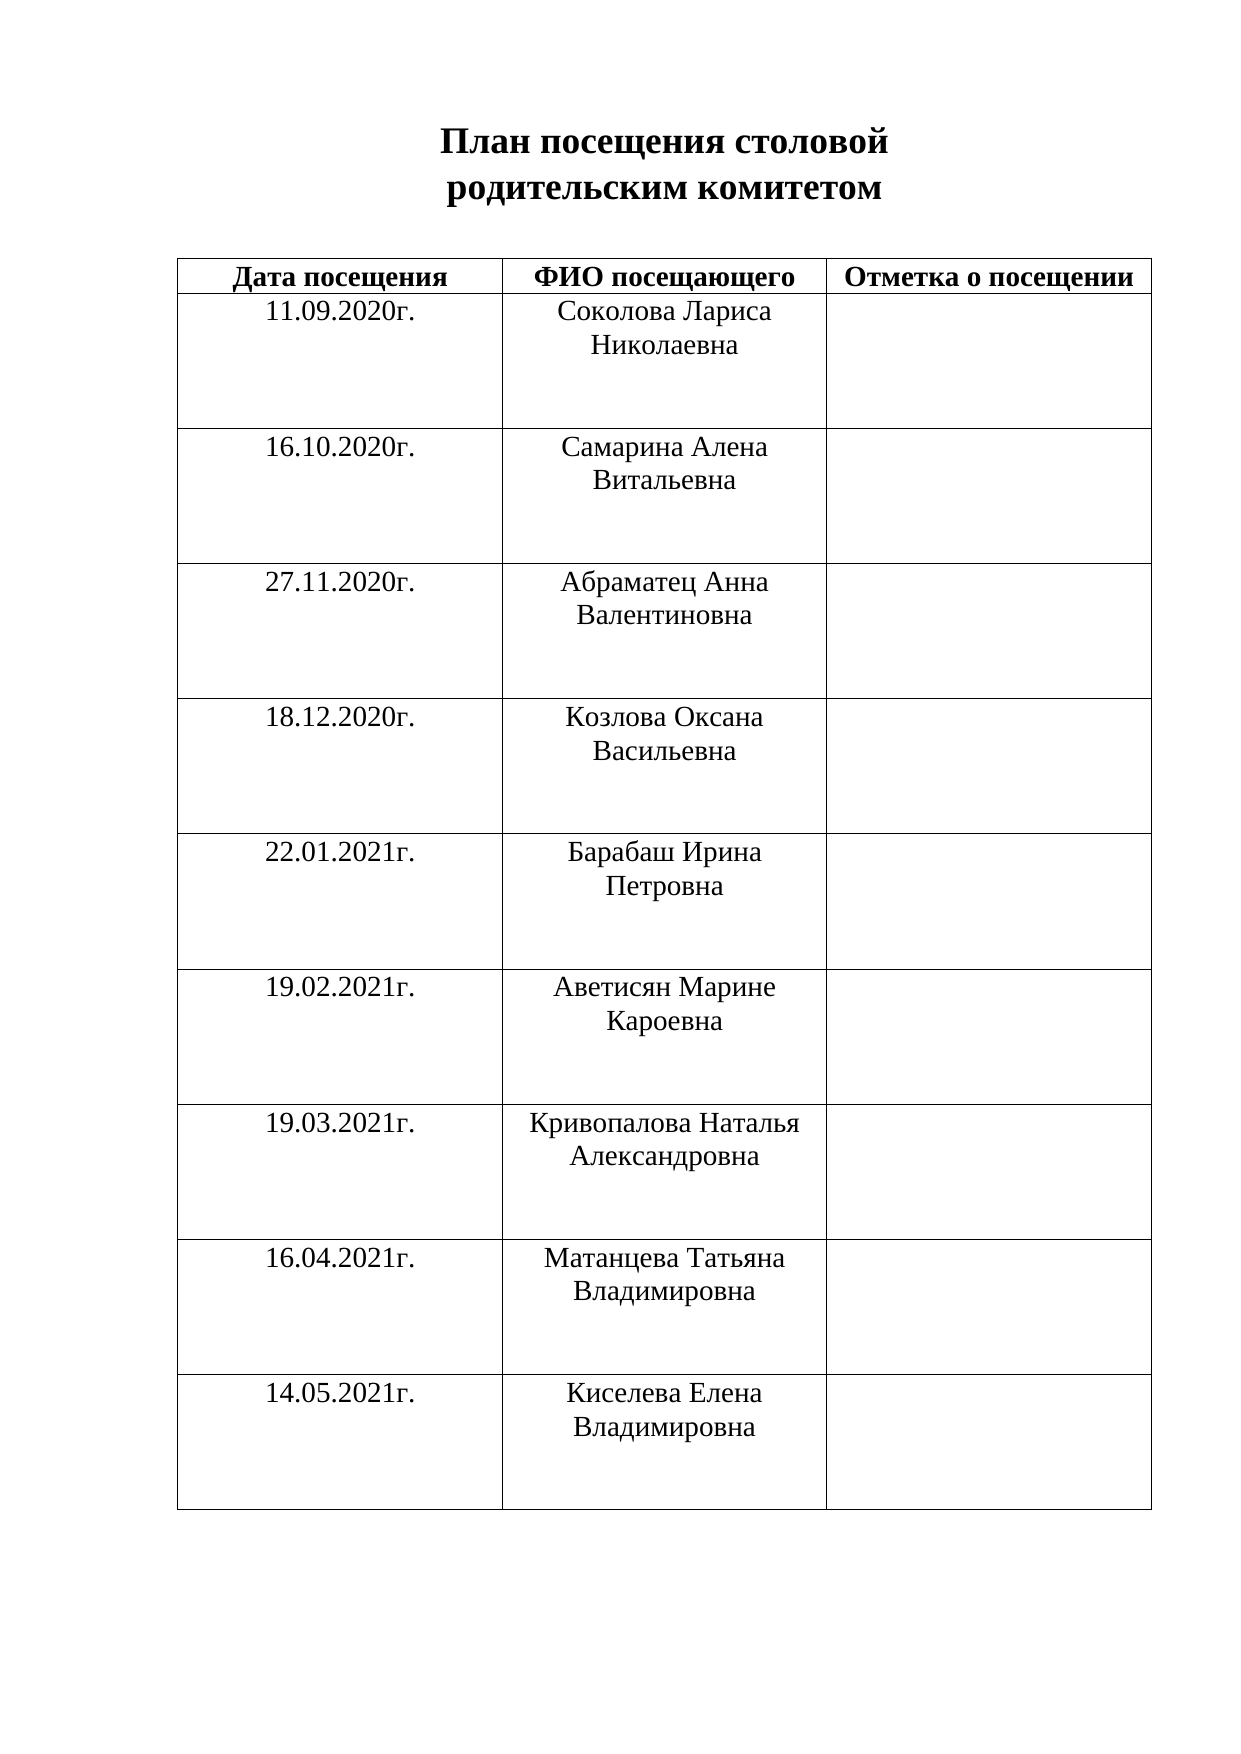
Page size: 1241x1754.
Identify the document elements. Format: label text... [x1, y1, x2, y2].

table_cell [827, 1105, 1151, 1239]
table_cell 14.05.2021г. [178, 1375, 502, 1509]
table_cell [827, 564, 1151, 698]
table_cell Барабаш Ирина Петровна [503, 834, 826, 968]
table_cell 19.03.2021г. [178, 1105, 502, 1239]
table_cell [827, 1375, 1151, 1509]
table_cell Кривопалова Наталья Александровна [503, 1105, 826, 1239]
table_cell 11.09.2020г. [178, 294, 502, 428]
table_cell Матанцева Татьяна Владимировна [503, 1240, 826, 1374]
text План посещения столовой [177, 118, 1152, 161]
table_cell Самарина Алена Витальевна [503, 429, 826, 563]
table_cell Соколова Лариса Николаевна [503, 294, 826, 428]
table_cell 19.02.2021г. [178, 970, 502, 1104]
table_cell 22.01.2021г. [178, 834, 502, 968]
table_cell [827, 294, 1151, 428]
table_cell Киселева Елена Владимировна [503, 1375, 826, 1509]
table_header ФИО посещающего [503, 259, 826, 292]
table_cell [827, 834, 1151, 968]
table_cell 27.11.2020г. [178, 564, 502, 698]
table_cell 16.10.2020г. [178, 429, 502, 563]
table_header Отметка о посещении [827, 259, 1151, 292]
table_cell [827, 429, 1151, 563]
table_header Дата посещения [178, 259, 502, 292]
table_cell [827, 699, 1151, 833]
text родительским комитетом [177, 165, 1152, 208]
table_cell Козлова Оксана Васильевна [503, 699, 826, 833]
table_cell [827, 1240, 1151, 1374]
table_cell 18.12.2020г. [178, 699, 502, 833]
table_cell [827, 970, 1151, 1104]
table_cell Абраматец Анна Валентиновна [503, 564, 826, 698]
table_cell Аветисян Марине Кароевна [503, 970, 826, 1104]
table_cell 16.04.2021г. [178, 1240, 502, 1374]
